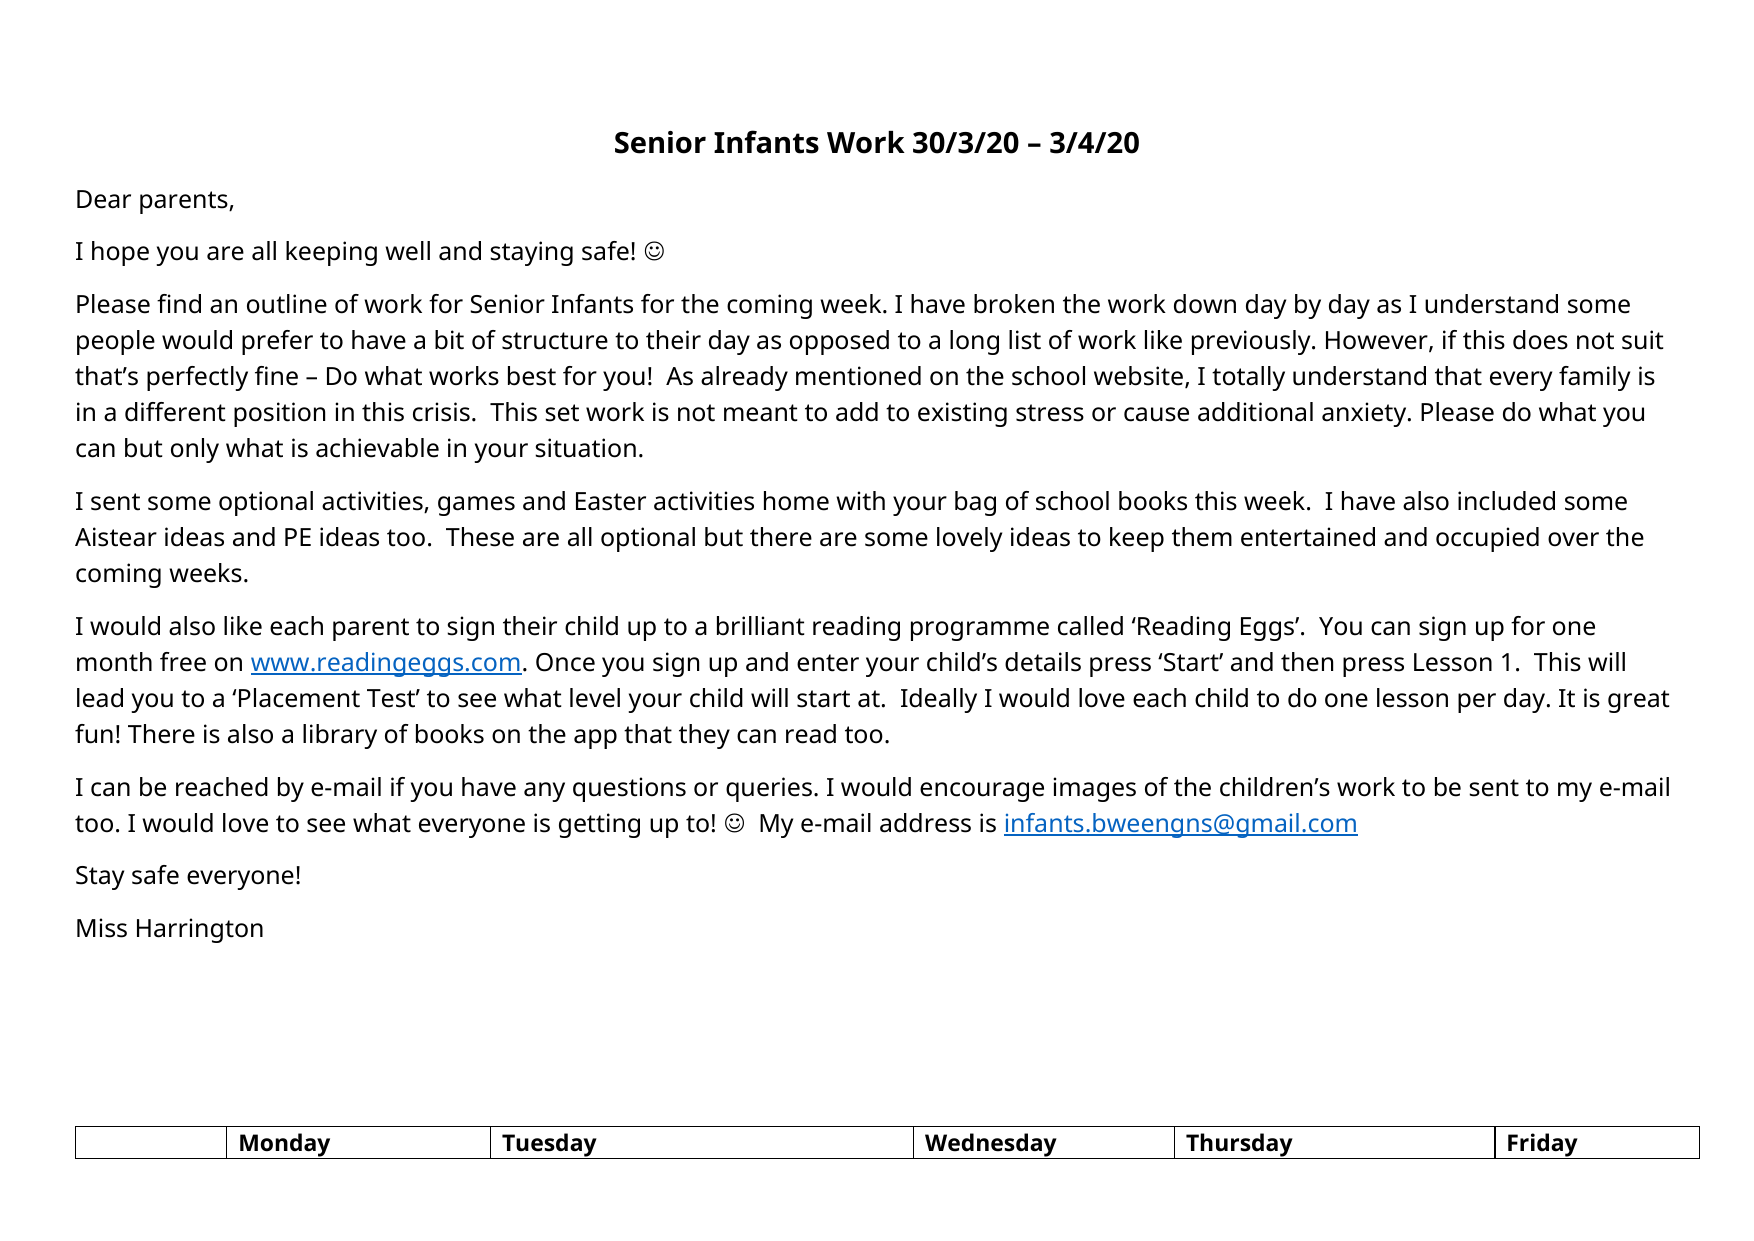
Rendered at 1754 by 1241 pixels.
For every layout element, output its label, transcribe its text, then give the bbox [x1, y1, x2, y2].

text Miss Harrington [75, 911, 1679, 945]
table_header [76, 1127, 226, 1158]
table_header Thursday [1175, 1127, 1494, 1158]
table_header Tuesday [491, 1127, 913, 1158]
text Stay safe everyone! [75, 858, 1679, 892]
text Please find an outline of work for Senior Infants for the coming week. I have broken the work down day by day as I understand some people would prefer to have a bit of structure to their day as opposed to a long list of work like previously. However, if this does not suit that’s perfectly fine – Do what works best for you! As already mentioned on the school website, I totally understand that every family is in a different position in this crisis. This set work is not meant to add to existing stress or cause additional anxiety. Please do what you can but only what is achievable in your situation. [75, 287, 1679, 465]
table_header Wednesday [914, 1127, 1174, 1158]
table_header Monday [227, 1127, 490, 1158]
text I can be reached by e-mail if you have any questions or queries. I would encourage images of the children’s work to be sent to my e-mail too. I would love to see what everyone is getting up to! My e-mail address is infants.bweengns@gmail.com [75, 769, 1679, 839]
text Dear parents, [75, 181, 1679, 215]
text Senior Infants Work 30/3/20 – 3/4/20 [75, 122, 1679, 162]
text I hope you are all keeping well and staying safe! [75, 234, 1679, 268]
text I would also like each parent to sign their child up to a brilliant reading programme called ‘Reading Eggs’. You can sign up for one month free on www.readingeggs.com. Once you sign up and enter your child’s details press ‘Start’ and then press Lesson 1. This will lead you to a ‘Placement Test’ to see what level your child will start at. Ideally I would love each child to do one lesson per day. It is great fun! There is also a library of books on the app that they can read too. [75, 608, 1679, 751]
text I sent some optional activities, games and Easter activities home with your bag of school books this week. I have also included some Aistear ideas and PE ideas too. These are all optional but there are some lovely ideas to keep them entertained and occupied over the coming weeks. [75, 484, 1679, 590]
table_header Friday [1496, 1127, 1699, 1158]
